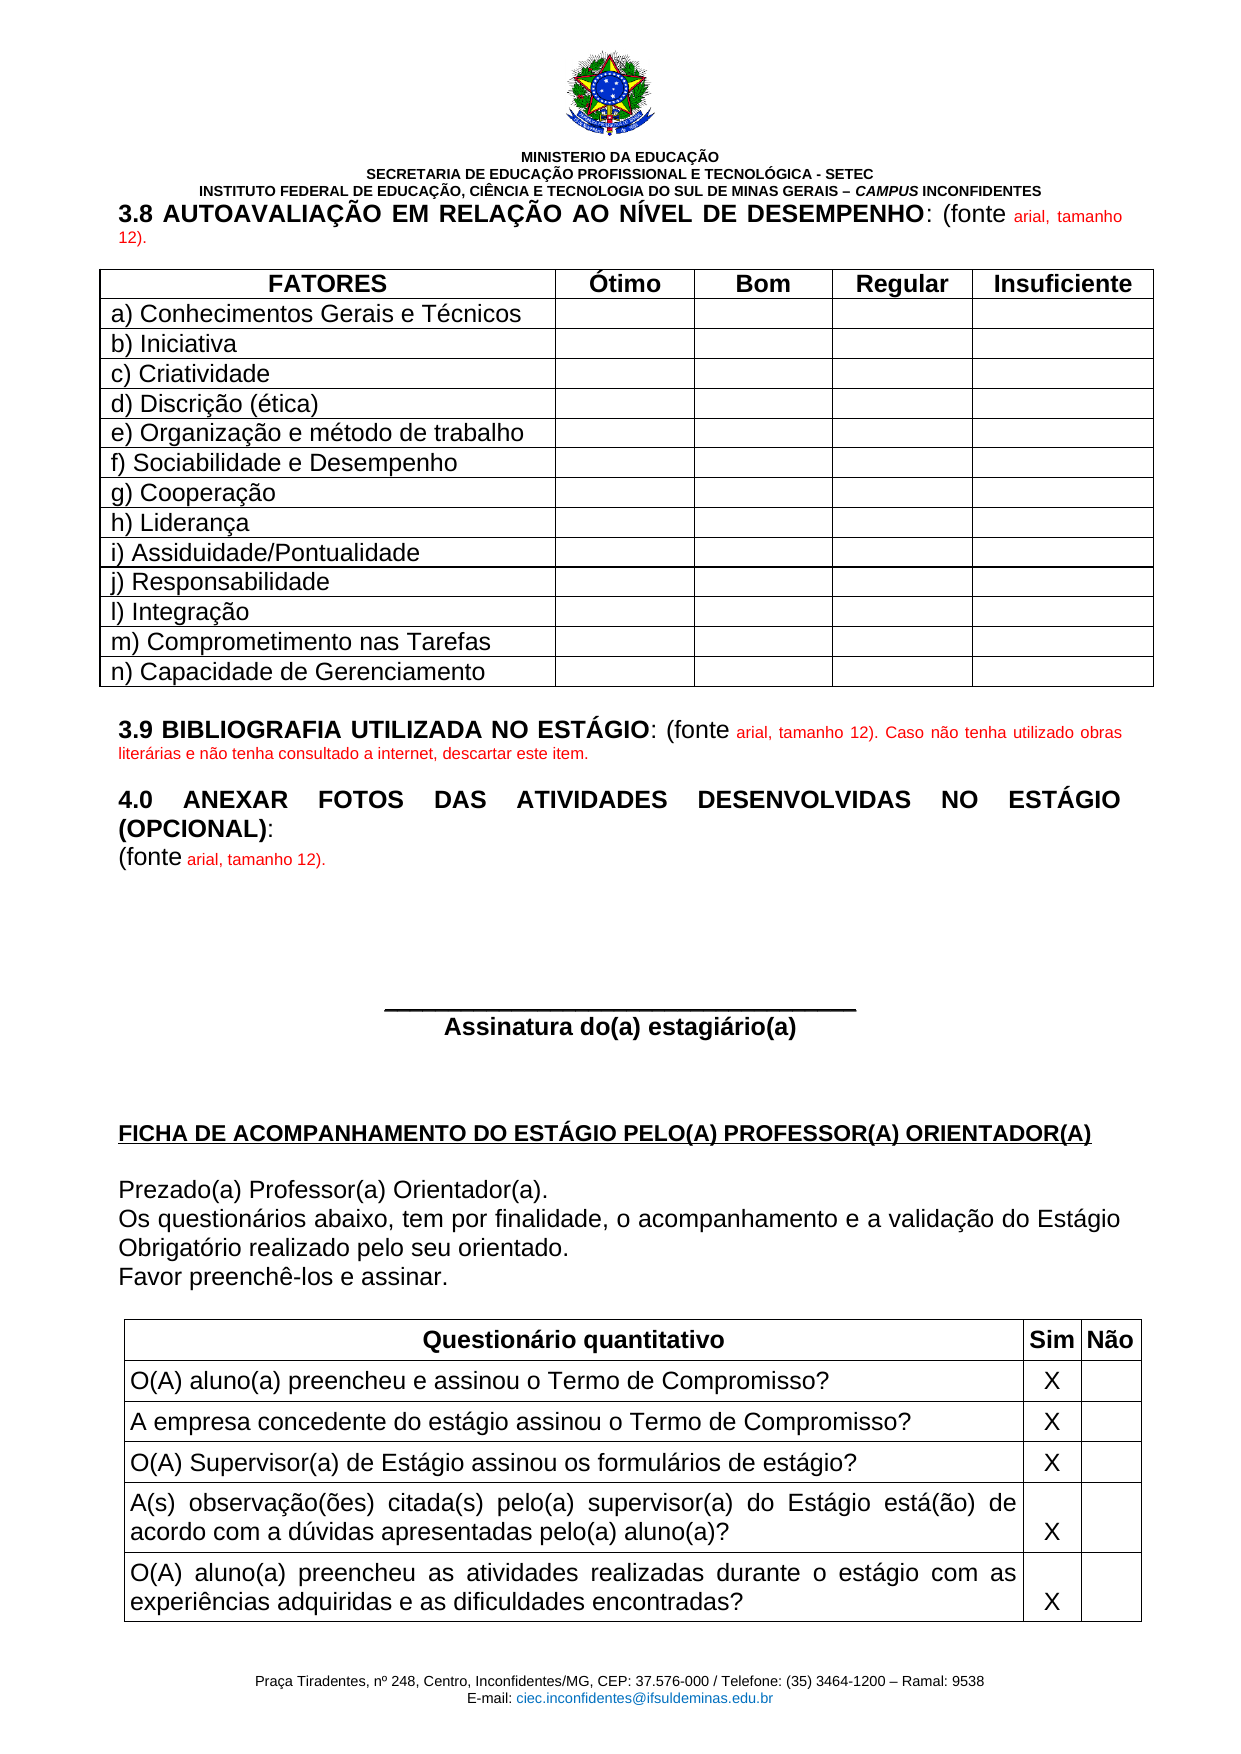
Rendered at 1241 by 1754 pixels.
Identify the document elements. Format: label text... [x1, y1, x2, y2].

table_cell O(A) aluno(a) preencheu e assinou o Termo de Compromisso? [125, 1361, 1023, 1401]
table_cell [556, 329, 694, 358]
table_cell [973, 568, 1153, 596]
table_cell [973, 657, 1153, 686]
table_cell [556, 657, 694, 686]
table_cell g) Cooperação [101, 478, 555, 507]
table_cell [695, 508, 832, 537]
table_cell [1082, 1442, 1141, 1482]
table_cell [556, 538, 694, 566]
table_cell X [1024, 1361, 1081, 1401]
table_cell [695, 538, 832, 566]
table_cell [695, 299, 832, 328]
table_cell X [1024, 1483, 1081, 1551]
table_cell [695, 448, 832, 477]
table_cell O(A) aluno(a) preencheu as atividades realizadas durante o estágio com as experiências adquiridas e as dificuldades encontradas? [125, 1553, 1023, 1621]
table_cell [833, 389, 972, 417]
table_header Regular [833, 270, 972, 298]
table_cell [695, 478, 832, 507]
table_cell [556, 359, 694, 388]
table_cell i) Assiduidade/Pontualidade [101, 538, 555, 566]
table_cell [695, 389, 832, 417]
table_cell X [1024, 1442, 1081, 1482]
table_cell [1082, 1361, 1141, 1401]
text _____________________________________ [118, 986, 1122, 1012]
table_cell [833, 448, 972, 477]
table_header Insuficiente [973, 270, 1153, 298]
table_cell e) Organização e método de trabalho [101, 419, 555, 447]
table_cell a) Conhecimentos Gerais e Técnicos [101, 299, 555, 328]
table_cell [556, 448, 694, 477]
text Assinatura do(a) estagiário(a) [118, 1012, 1122, 1041]
text 4.0 ANEXAR FOTOS DAS ATIVIDADES DESENVOLVIDAS NO ESTÁGIO (OPCIONAL): [118, 785, 1122, 842]
table_cell f) Sociabilidade e Desempenho [101, 448, 555, 477]
table_cell j) Responsabilidade [101, 568, 555, 596]
table_cell [973, 448, 1153, 477]
table_cell [556, 627, 694, 656]
table_cell [556, 299, 694, 328]
table_cell X [1024, 1553, 1081, 1621]
table_cell [695, 627, 832, 656]
table_cell [973, 478, 1153, 507]
table_cell [833, 657, 972, 686]
table_cell [695, 568, 832, 596]
table_cell [973, 627, 1153, 656]
table_cell [833, 359, 972, 388]
table_cell [973, 508, 1153, 537]
table_cell [833, 419, 972, 447]
table_cell [556, 508, 694, 537]
table_cell [556, 478, 694, 507]
table_cell [1082, 1402, 1141, 1441]
table_cell n) Capacidade de Gerenciamento [101, 657, 555, 686]
table_header FATORES [101, 270, 555, 298]
table_cell [833, 538, 972, 566]
table_cell [556, 389, 694, 417]
table_cell [973, 359, 1153, 388]
picture [561, 49, 657, 137]
table_cell l) Integração [101, 597, 555, 626]
table_cell c) Criatividade [101, 359, 555, 388]
text FICHA DE ACOMPANHAMENTO DO ESTÁGIO PELO(A) PROFESSOR(A) ORIENTADOR(A) [118, 1120, 1122, 1147]
table_cell [833, 627, 972, 656]
table_cell [833, 478, 972, 507]
table_header Não [1082, 1320, 1141, 1360]
table_header Ótimo [556, 270, 694, 298]
table_cell [833, 329, 972, 358]
table_cell [973, 329, 1153, 358]
table_cell [695, 597, 832, 626]
table_cell [833, 508, 972, 537]
table_cell [695, 359, 832, 388]
table_header Questionário quantitativo [125, 1320, 1023, 1360]
table_cell [1082, 1553, 1141, 1621]
table_cell [833, 568, 972, 596]
table_cell A(s) observação(ões) citada(s) pelo(a) supervisor(a) do Estágio está(ão) de acordo com a dúvidas apresentadas pelo(a) aluno(a)? [125, 1483, 1023, 1551]
table_cell [973, 419, 1153, 447]
table_cell [695, 657, 832, 686]
table_cell [833, 597, 972, 626]
table_cell O(A) Supervisor(a) de Estágio assinou os formulários de estágio? [125, 1442, 1023, 1482]
table_cell [833, 299, 972, 328]
text (fonte arial, tamanho 12). [118, 842, 1122, 871]
text Prezado(a) Professor(a) Orientador(a). [118, 1175, 1122, 1204]
table_cell [556, 597, 694, 626]
table_cell A empresa concedente do estágio assinou o Termo de Compromisso? [125, 1402, 1023, 1441]
table_cell [973, 538, 1153, 566]
table_cell [695, 329, 832, 358]
table_cell d) Discrição (ética) [101, 389, 555, 417]
text Os questionários abaixo, tem por finalidade, o acompanhamento e a validação do Estágio Obrigatório realizado pelo seu orientado. [118, 1204, 1122, 1262]
table_cell [695, 419, 832, 447]
table_cell X [1024, 1402, 1081, 1441]
table_cell h) Liderança [101, 508, 555, 537]
text 3.8 AUTOAVALIAÇÃO EM RELAÇÃO AO NÍVEL DE DESEMPENHO: (fonte arial, tamanho 12). [118, 199, 1122, 247]
table_cell [973, 597, 1153, 626]
table_cell [973, 299, 1153, 328]
table_header Sim [1024, 1320, 1081, 1360]
table_cell [1082, 1483, 1141, 1551]
text Favor preenchê-los e assinar. [118, 1262, 1122, 1290]
table_cell m) Comprometimento nas Tarefas [101, 627, 555, 656]
table_cell [973, 389, 1153, 417]
table_cell b) Iniciativa [101, 329, 555, 358]
text 3.9 BIBLIOGRAFIA UTILIZADA NO ESTÁGIO: (fonte arial, tamanho 12). Caso não tenha utilizado obras literárias e não tenha consultado a internet, descartar este item. [118, 715, 1122, 763]
table_cell [556, 568, 694, 596]
table_cell [556, 419, 694, 447]
table_header Bom [695, 270, 832, 298]
